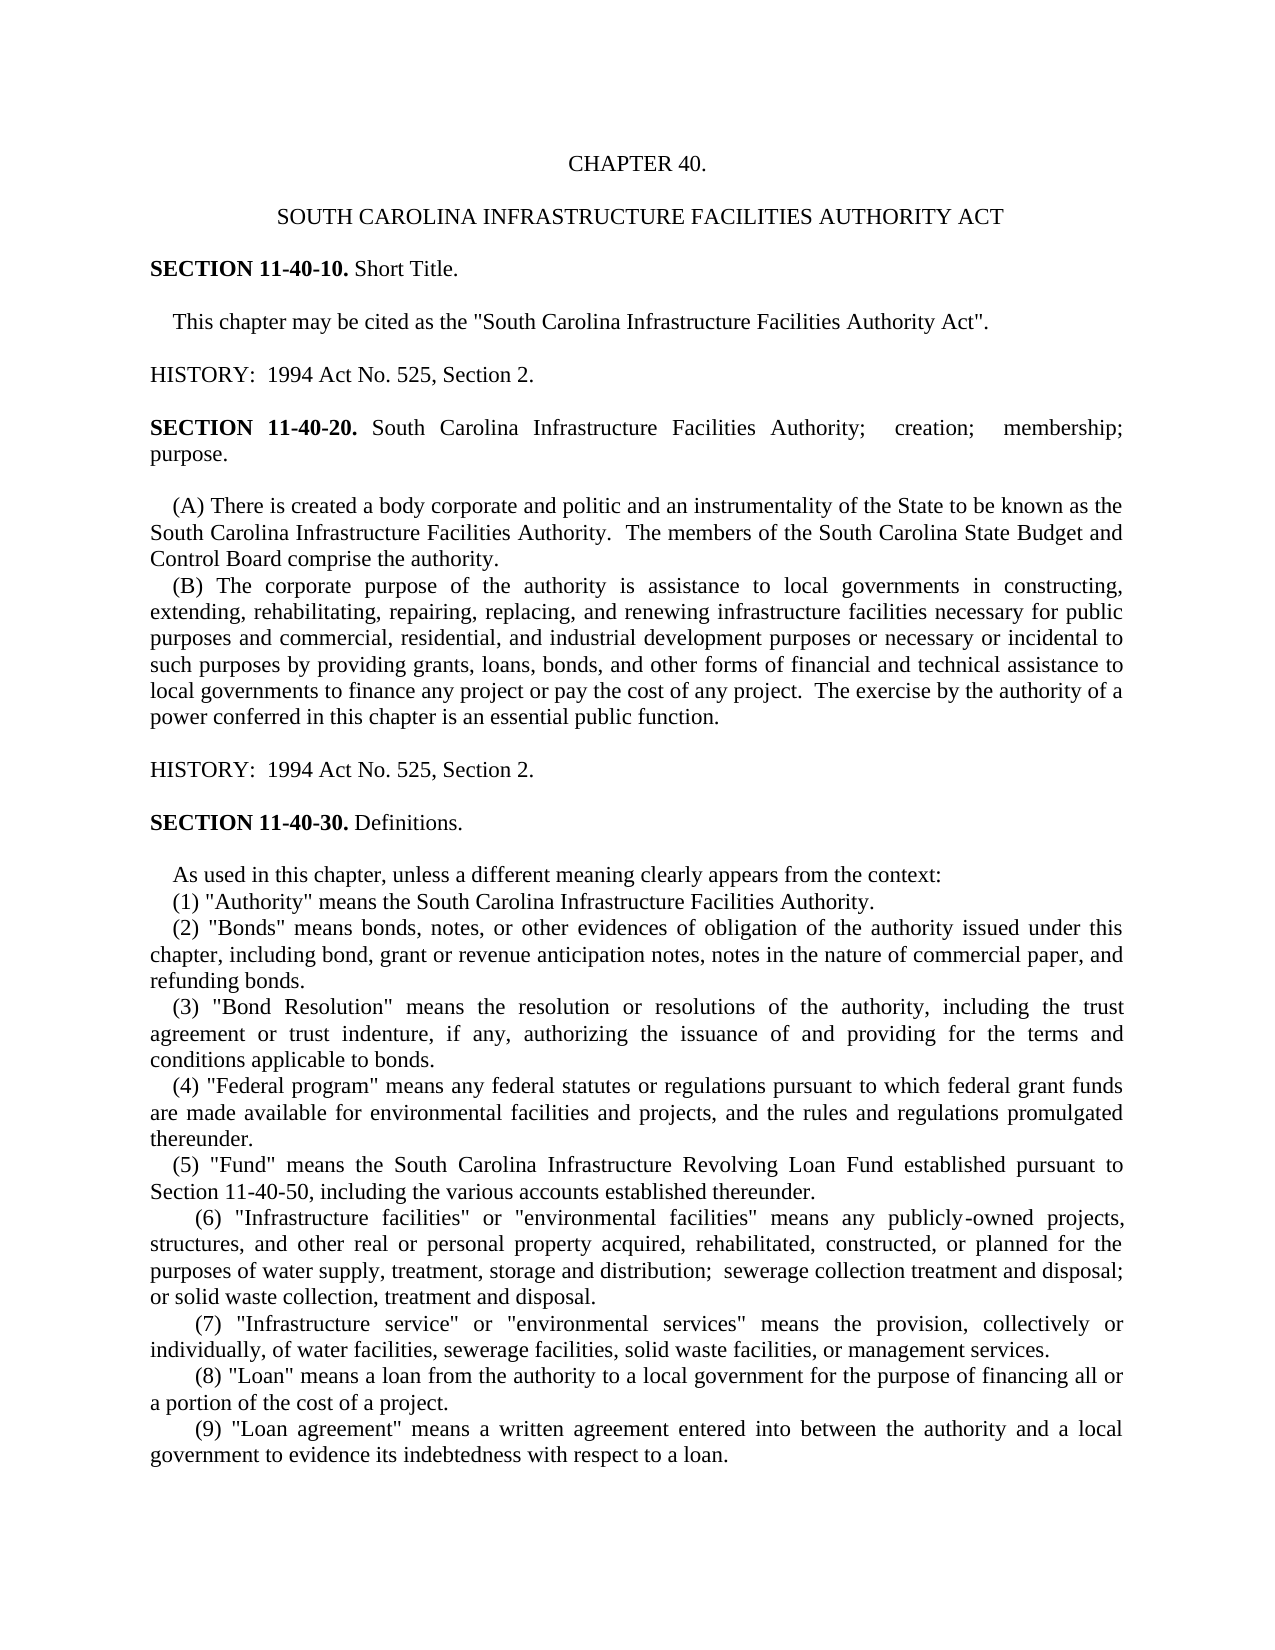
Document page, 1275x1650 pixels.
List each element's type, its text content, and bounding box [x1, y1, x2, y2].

text (4) "Federal program" means any federal statutes or regulations pursuant to which federal grant funds are made available for environmental facilities and projects, and the rules and regulations promulgated thereunder. [150, 1072, 1125, 1151]
text (8) "Loan" means a loan from the authority to a local government for the purpose of financing all or a portion of the cost of a project. [150, 1362, 1125, 1415]
text SECTION 11-40-30. Definitions. [150, 809, 1125, 835]
text This chapter may be cited as the "South Carolina Infrastructure Facilities Authority Act". [150, 308, 1125, 334]
text HISTORY: 1994 Act No. 525, Section 2. [150, 756, 1125, 782]
text (9) "Loan agreement" means a written agreement entered into between the authority and a local government to evidence its indebtedness with respect to a loan. [150, 1415, 1125, 1468]
text SOUTH CAROLINA INFRASTRUCTURE FACILITIES AUTHORITY ACT [150, 203, 1125, 229]
text (A) There is created a body corporate and politic and an instrumentality of the State to be known as the South Carolina Infrastructure Facilities Authority. The members of the South Carolina State Budget and Control Board comprise the authority. [150, 493, 1125, 572]
text (2) "Bonds" means bonds, notes, or other evidences of obligation of the authority issued under this chapter, including bond, grant or revenue anticipation notes, notes in the nature of commercial paper, and refunding bonds. [150, 914, 1125, 993]
text (5) "Fund" means the South Carolina Infrastructure Revolving Loan Fund established pursuant to Section 11-40-50, including the various accounts established thereunder. [150, 1151, 1125, 1204]
text (7) "Infrastructure service" or "environmental services" means the provision, collectively or individually, of water facilities, sewerage facilities, solid waste facilities, or management services. [150, 1309, 1125, 1362]
text As used in this chapter, unless a different meaning clearly appears from the context: [150, 862, 1125, 888]
text (B) The corporate purpose of the authority is assistance to local governments in constructing, extending, rehabilitating, repairing, replacing, and renewing infrastructure facilities necessary for public purposes and commercial, residential, and industrial development purposes or necessary or incidental to such purposes by providing grants, loans, bonds, and other forms of financial and technical assistance to local governments to finance any project or pay the cost of any project. The exercise by the authority of a power conferred in this chapter is an essential public function. [150, 572, 1125, 730]
text CHAPTER 40. [150, 150, 1125, 176]
text (3) "Bond Resolution" means the resolution or resolutions of the authority, including the trust agreement or trust indenture, if any, authorizing the issuance of and providing for the terms and conditions applicable to bonds. [150, 993, 1125, 1072]
text SECTION 11-40-20. South Carolina Infrastructure Facilities Authority; creation; membership; purpose. [150, 413, 1125, 466]
text HISTORY: 1994 Act No. 525, Section 2. [150, 361, 1125, 387]
text (6) "Infrastructure facilities" or "environmental facilities" means any publicly-owned projects, structures, and other real or personal property acquired, rehabilitated, constructed, or planned for the purposes of water supply, treatment, storage and distribution; sewerage collection treatment and disposal; or solid waste collection, treatment and disposal. [150, 1204, 1125, 1309]
text (1) "Authority" means the South Carolina Infrastructure Facilities Authority. [150, 888, 1125, 914]
text SECTION 11-40-10. Short Title. [150, 255, 1125, 282]
